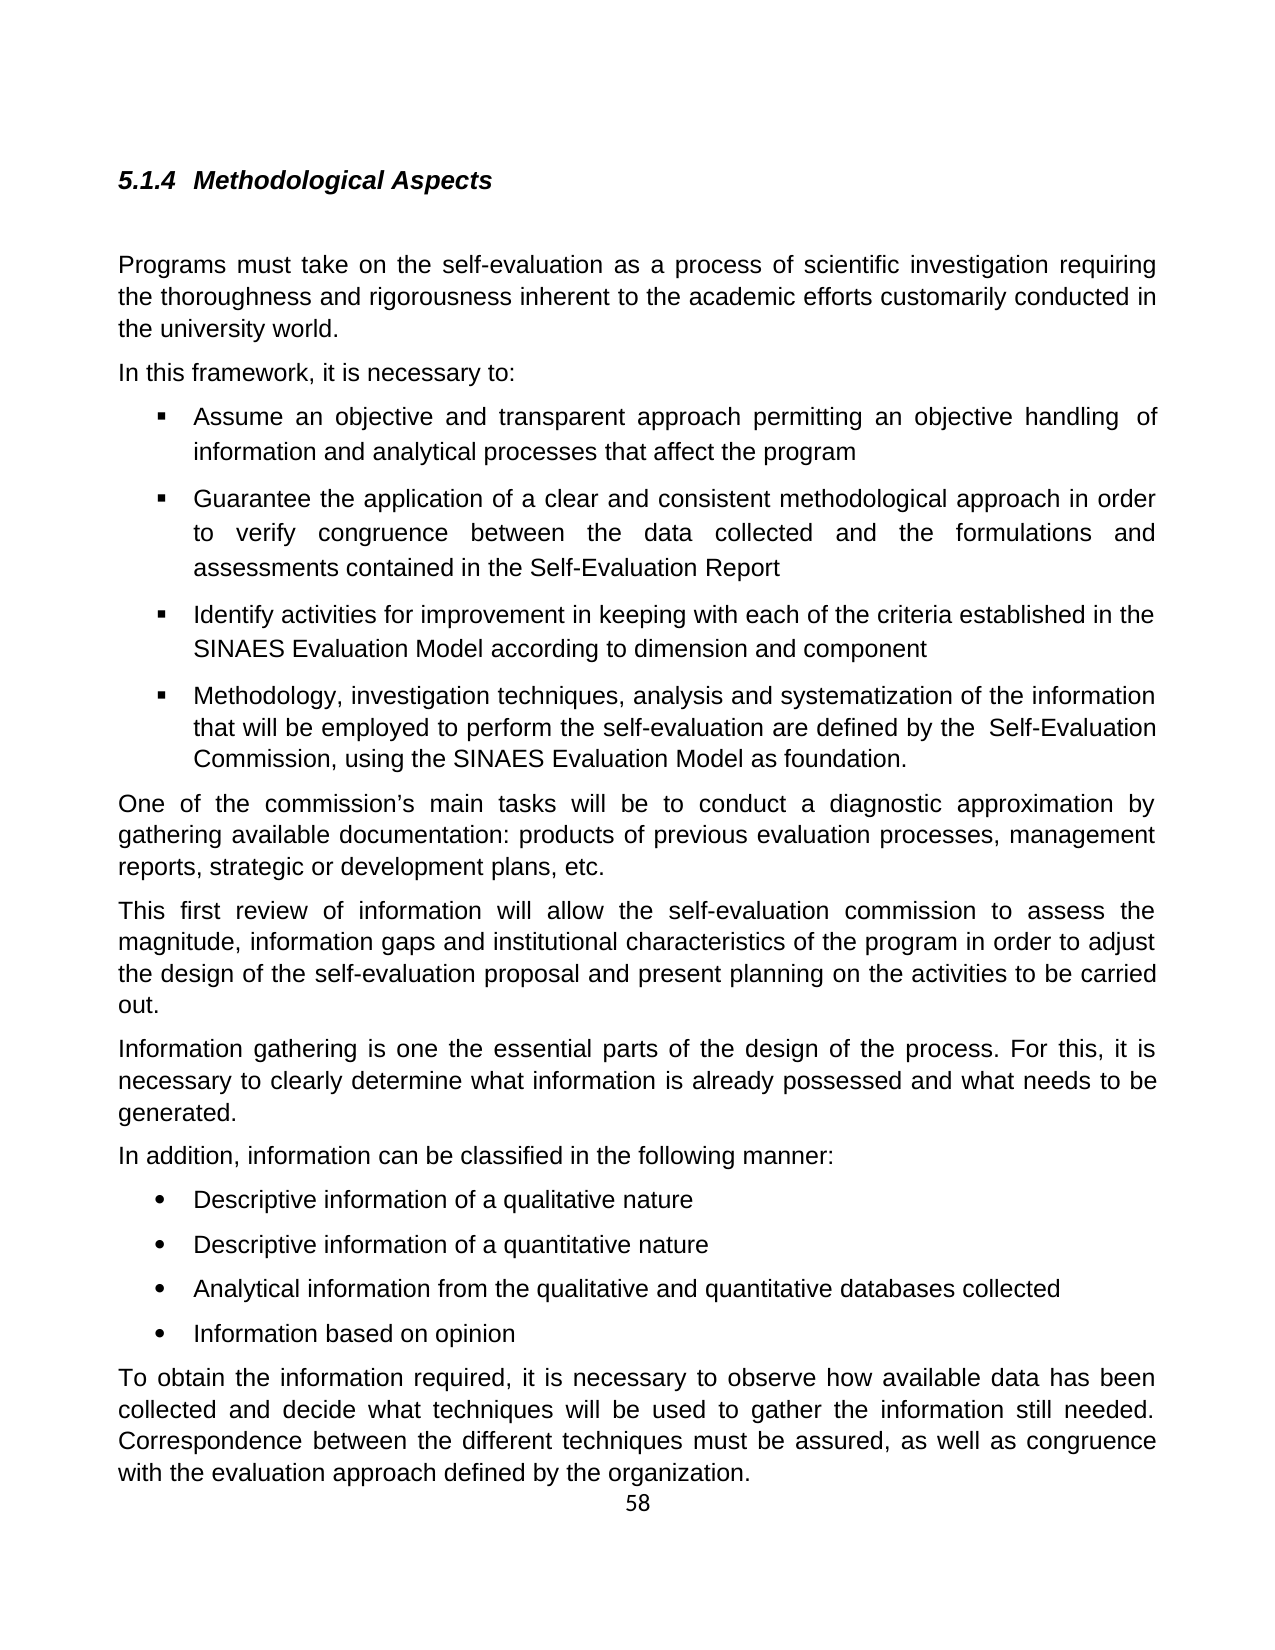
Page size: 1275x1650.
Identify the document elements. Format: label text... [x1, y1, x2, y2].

text This first review of information will allow the self-evaluation commission to assess the magnitude, information gaps and institutional characteristics of the program in order to adjust the design of the self-evaluation proposal and present planning on the activities to be carried out. [118, 896, 1157, 1019]
list Assume an objective and transparent approach permitting an objective handling of information and analytical processes that affect the program [156, 402, 1157, 465]
list Descriptive information of a quantitative nature [155, 1230, 1169, 1259]
text To obtain the information required, it is necessary to observe how available data has been collected and decide what techniques will be used to gather the information still needed. Correspondence between the different techniques must be assured, as well as congruence with the evaluation approach defined by the organization. [118, 1363, 1157, 1487]
text In addition, information can be classified in the following manner: [118, 1141, 1169, 1170]
text Information gathering is one the essential parts of the design of the process. For this, it is necessary to clearly determine what information is already possessed and what needs to be generated. [118, 1034, 1157, 1126]
list Information based on opinion [155, 1318, 1169, 1347]
subtitle Methodological Aspects [118, 165, 1169, 195]
text In this framework, it is necessary to: [118, 358, 1169, 386]
text Programs must take on the self-evaluation as a process of scientific investigation requiring the thoroughness and rigorousness inherent to the academic efforts customarily conducted in the university world. [118, 250, 1157, 342]
list Identify activities for improvement in keeping with each of the criteria established in the SINAES Evaluation Model according to dimension and component [156, 600, 1157, 663]
list Descriptive information of a qualitative nature [155, 1185, 1169, 1214]
list Methodology, investigation techniques, analysis and systematization of the information that will be employed to perform the self-evaluation are defined by the Self-Evaluation Commission, using the SINAES Evaluation Model as foundation. [156, 681, 1157, 773]
text One of the commission’s main tasks will be to conduct a diagnostic approximation by gathering available documentation: products of previous evaluation processes, management reports, strategic or development plans, etc. [118, 788, 1157, 880]
list Guarantee the application of a clear and consistent methodological approach in order to verify congruence between the data collected and the formulations and assessments contained in the Self-Evaluation Report [156, 484, 1157, 581]
list Analytical information from the qualitative and quantitative databases collected [155, 1274, 1169, 1303]
